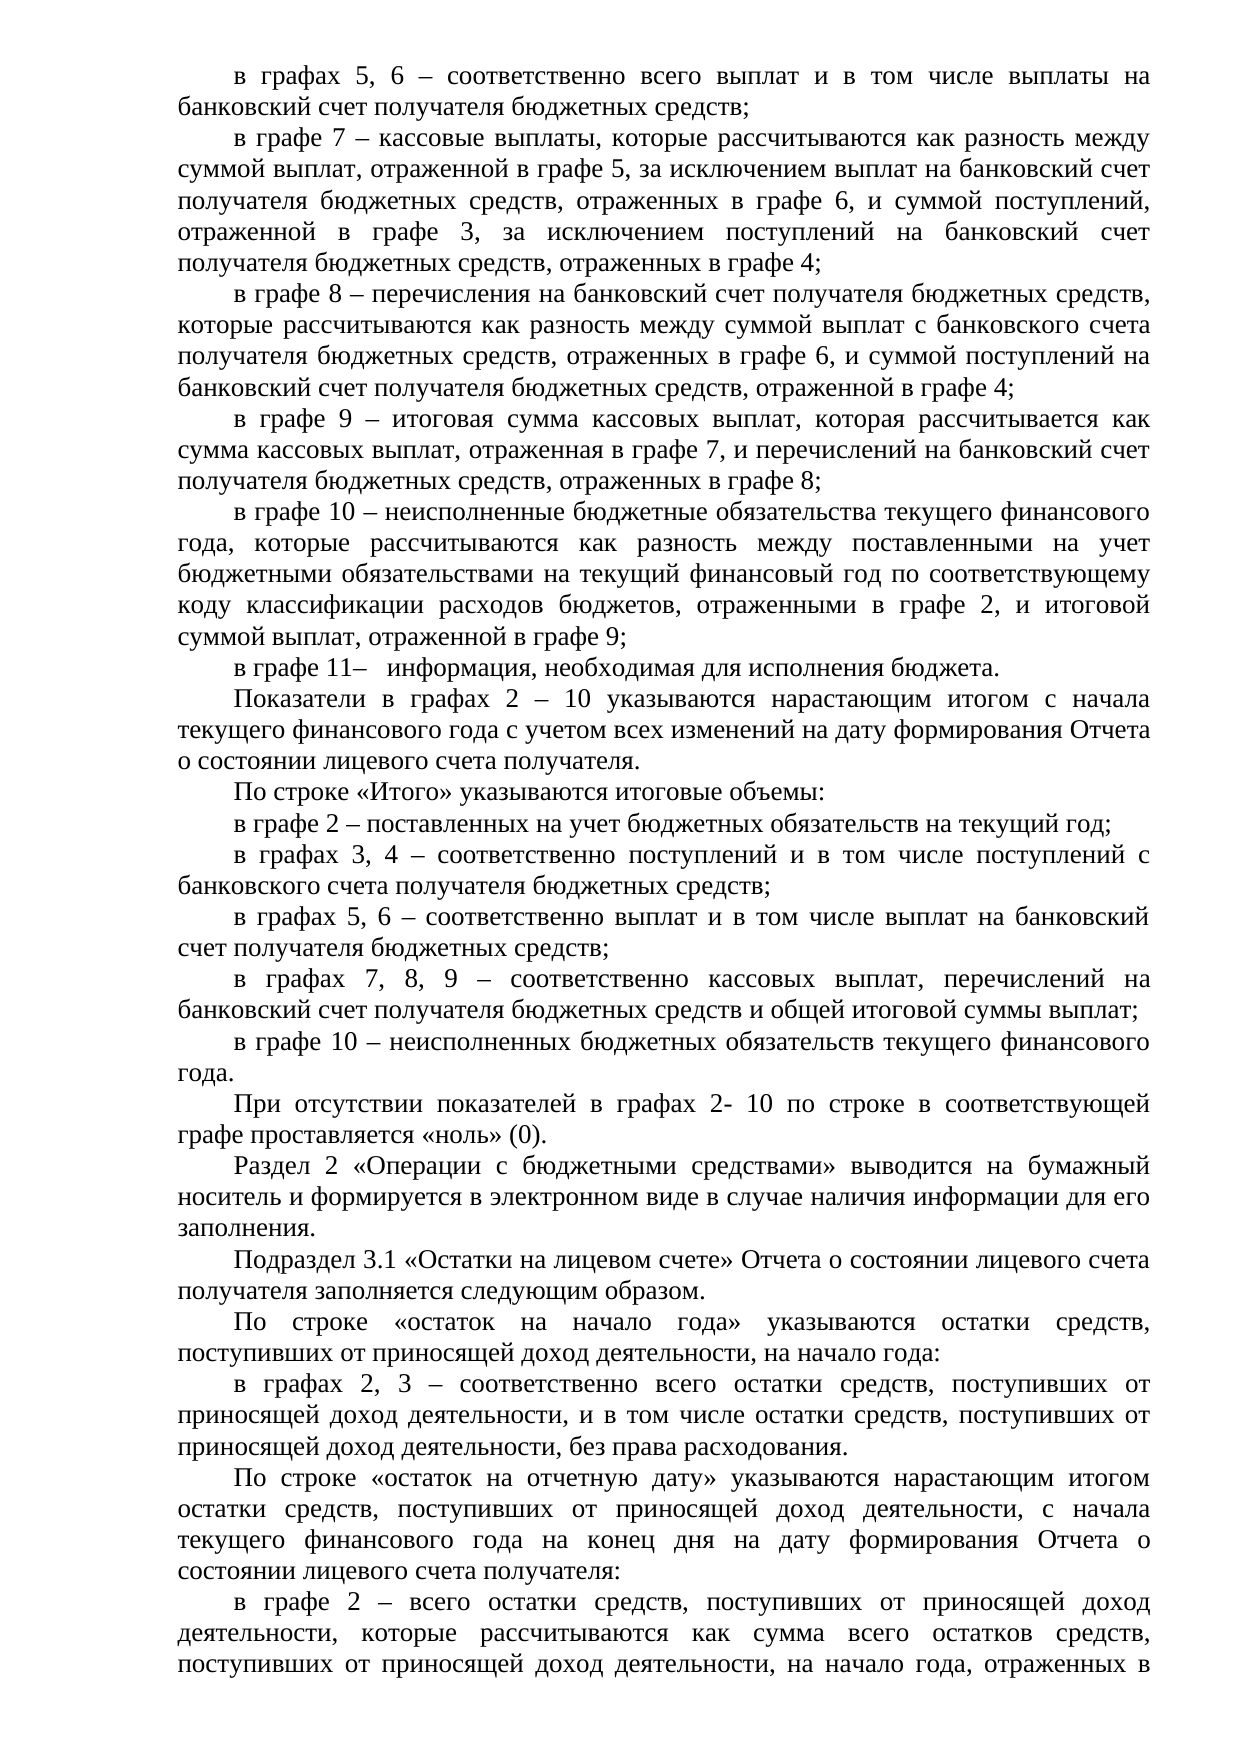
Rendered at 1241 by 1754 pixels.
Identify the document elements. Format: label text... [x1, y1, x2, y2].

text По строке «Итого» указываются итоговые объемы: [177, 776, 1152, 807]
text в графе 10 – неисполненные бюджетные обязательства текущего финансового года, которые рассчитываются как разность между поставленными на учет бюджетными обязательствами на текущий финансовый год по соответствующему коду классификации расходов бюджетов, отраженными в графе 2, и итоговой суммой выплат, отраженной в графе 9; [177, 495, 1152, 651]
text в графах 5, 6 – соответственно выплат и в том числе выплат на банковский счет получателя бюджетных средств; [177, 900, 1152, 962]
text Показатели в графах 2 – 10 указываются нарастающим итогом с начала текущего финансового года с учетом всех изменений на дату формирования Отчета о состоянии лицевого счета получателя. [177, 682, 1152, 776]
text в графах 5, 6 – соответственно всего выплат и в том числе выплаты на банковский счет получателя бюджетных средств; [177, 59, 1152, 121]
text в графе 2 – поставленных на учет бюджетных обязательств на текущий год; [177, 807, 1152, 838]
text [177, 1585, 1152, 1679]
text в графе 10 – неисполненных бюджетных обязательств текущего финансового года. [177, 1025, 1152, 1087]
text в графе 9 – итоговая сумма кассовых выплат, которая рассчитывается как сумма кассовых выплат, отраженная в графе 7, и перечислений на банковский счет получателя бюджетных средств, отраженных в графе 8; [177, 402, 1152, 495]
text в графе 7 – кассовые выплаты, которые рассчитываются как разность между суммой выплат, отраженной в графе 5, за исключением выплат на банковский счет получателя бюджетных средств, отраженных в графе 6, и суммой поступлений, отраженной в графе 3, за исключением поступлений на банковский счет получателя бюджетных средств, отраженных в графе 4; [177, 121, 1152, 277]
text Подраздел 3.1 «Остатки на лицевом счете» Отчета о состоянии лицевого счета получателя заполняется следующим образом. [177, 1243, 1152, 1305]
text в графах 3, 4 – соответственно поступлений и в том числе поступлений с банковского счета получателя бюджетных средств; [177, 838, 1152, 900]
text При отсутствии показателей в графах 2- 10 по строке в соответствующей графе проставляется «ноль» (0). [177, 1087, 1152, 1149]
text По строке «остаток на начало года» указываются остатки средств, поступивших от приносящей доход деятельности, на начало года: [177, 1305, 1152, 1367]
text По строке «остаток на отчетную дату» указываются нарастающим итогом остатки средств, поступивших от приносящей доход деятельности, с начала текущего финансового года на конец дня на дату формирования Отчета о состоянии лицевого счета получателя: [177, 1461, 1152, 1585]
text в графах 7, 8, 9 – соответственно кассовых выплат, перечислений на банковский счет получателя бюджетных средств и общей итоговой суммы выплат; [177, 962, 1152, 1025]
text в графе 11– информация, необходимая для исполнения бюджета. [177, 651, 1152, 682]
text в графе 8 – перечисления на банковский счет получателя бюджетных средств, которые рассчитываются как разность между суммой выплат с банковского счета получателя бюджетных средств, отраженных в графе 6, и суммой поступлений на банковский счет получателя бюджетных средств, отраженной в графе 4; [177, 277, 1152, 402]
text Раздел 2 «Операции с бюджетными средствами» выводится на бумажный носитель и формируется в электронном виде в случае наличия информации для его заполнения. [177, 1149, 1152, 1243]
text в графах 2, 3 – соответственно всего остатки средств, поступивших от приносящей доход деятельности, и в том числе остатки средств, поступивших от приносящей доход деятельности, без права расходования. [177, 1367, 1152, 1461]
